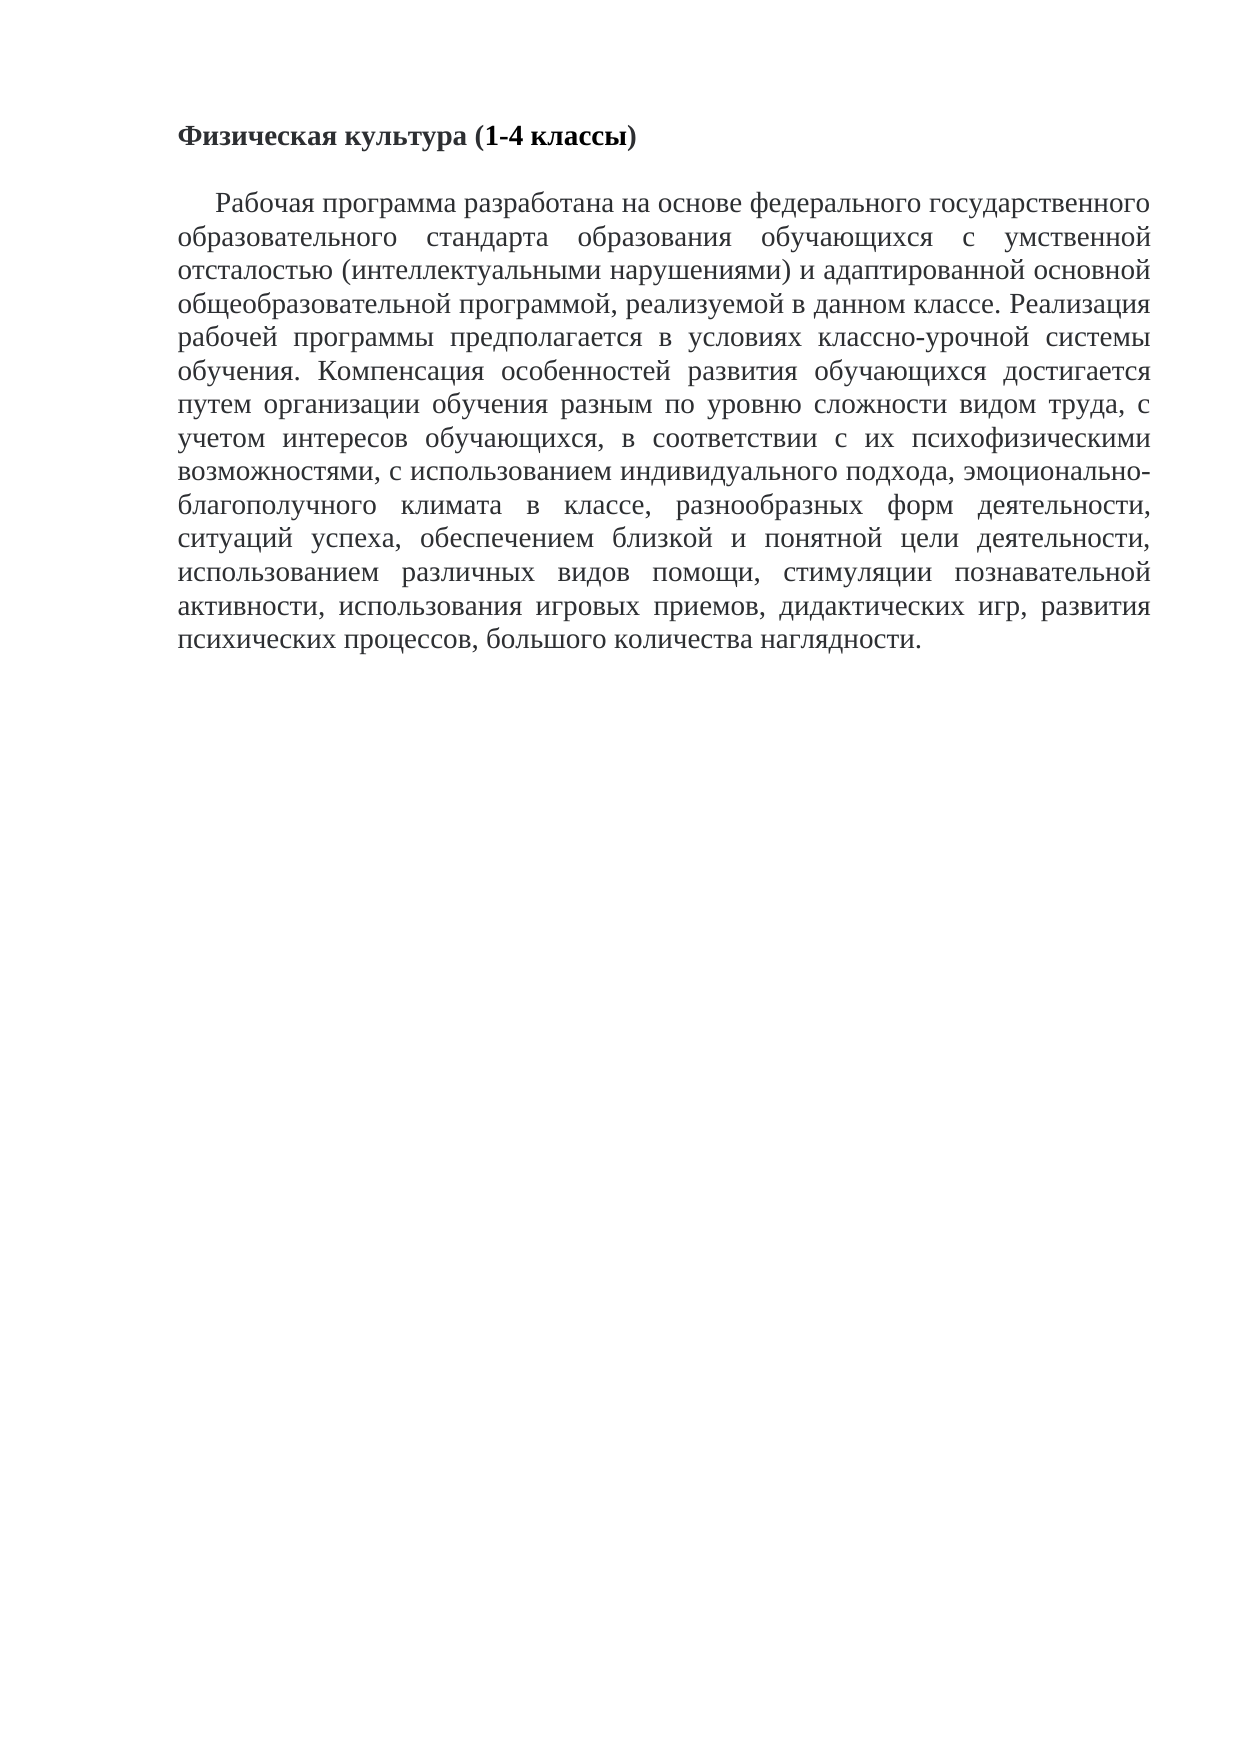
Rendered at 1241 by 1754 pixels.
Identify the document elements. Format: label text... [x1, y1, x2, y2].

text Рабочая программа разработана на основе федерального государственного образовательного стандарта образования обучающихся с умственной отсталостью (интеллектуальными нарушениями) и адаптированной основной общеобразовательной программой, реализуемой в данном классе. Реализация рабочей программы предполагается в условиях классно-урочной системы обучения. Компенсация особенностей развития обучающихся достигается путем организации обучения разным по уровню сложности видом труда, с учетом интересов обучающихся, в соответствии с их психофизическими возможностями, с использованием индивидуального подхода, эмоционально-благополучного климата в классе, разнообразных форм деятельности, ситуаций успеха, обеспечением близкой и понятной цели деятельности, использованием различных видов помощи, стимуляции познавательной активности, использования игровых приемов, дидактических игр, развития психических процессов, большого количества наглядности. [177, 185, 1152, 655]
text Физическая культура (1-4 классы) [177, 118, 1152, 152]
